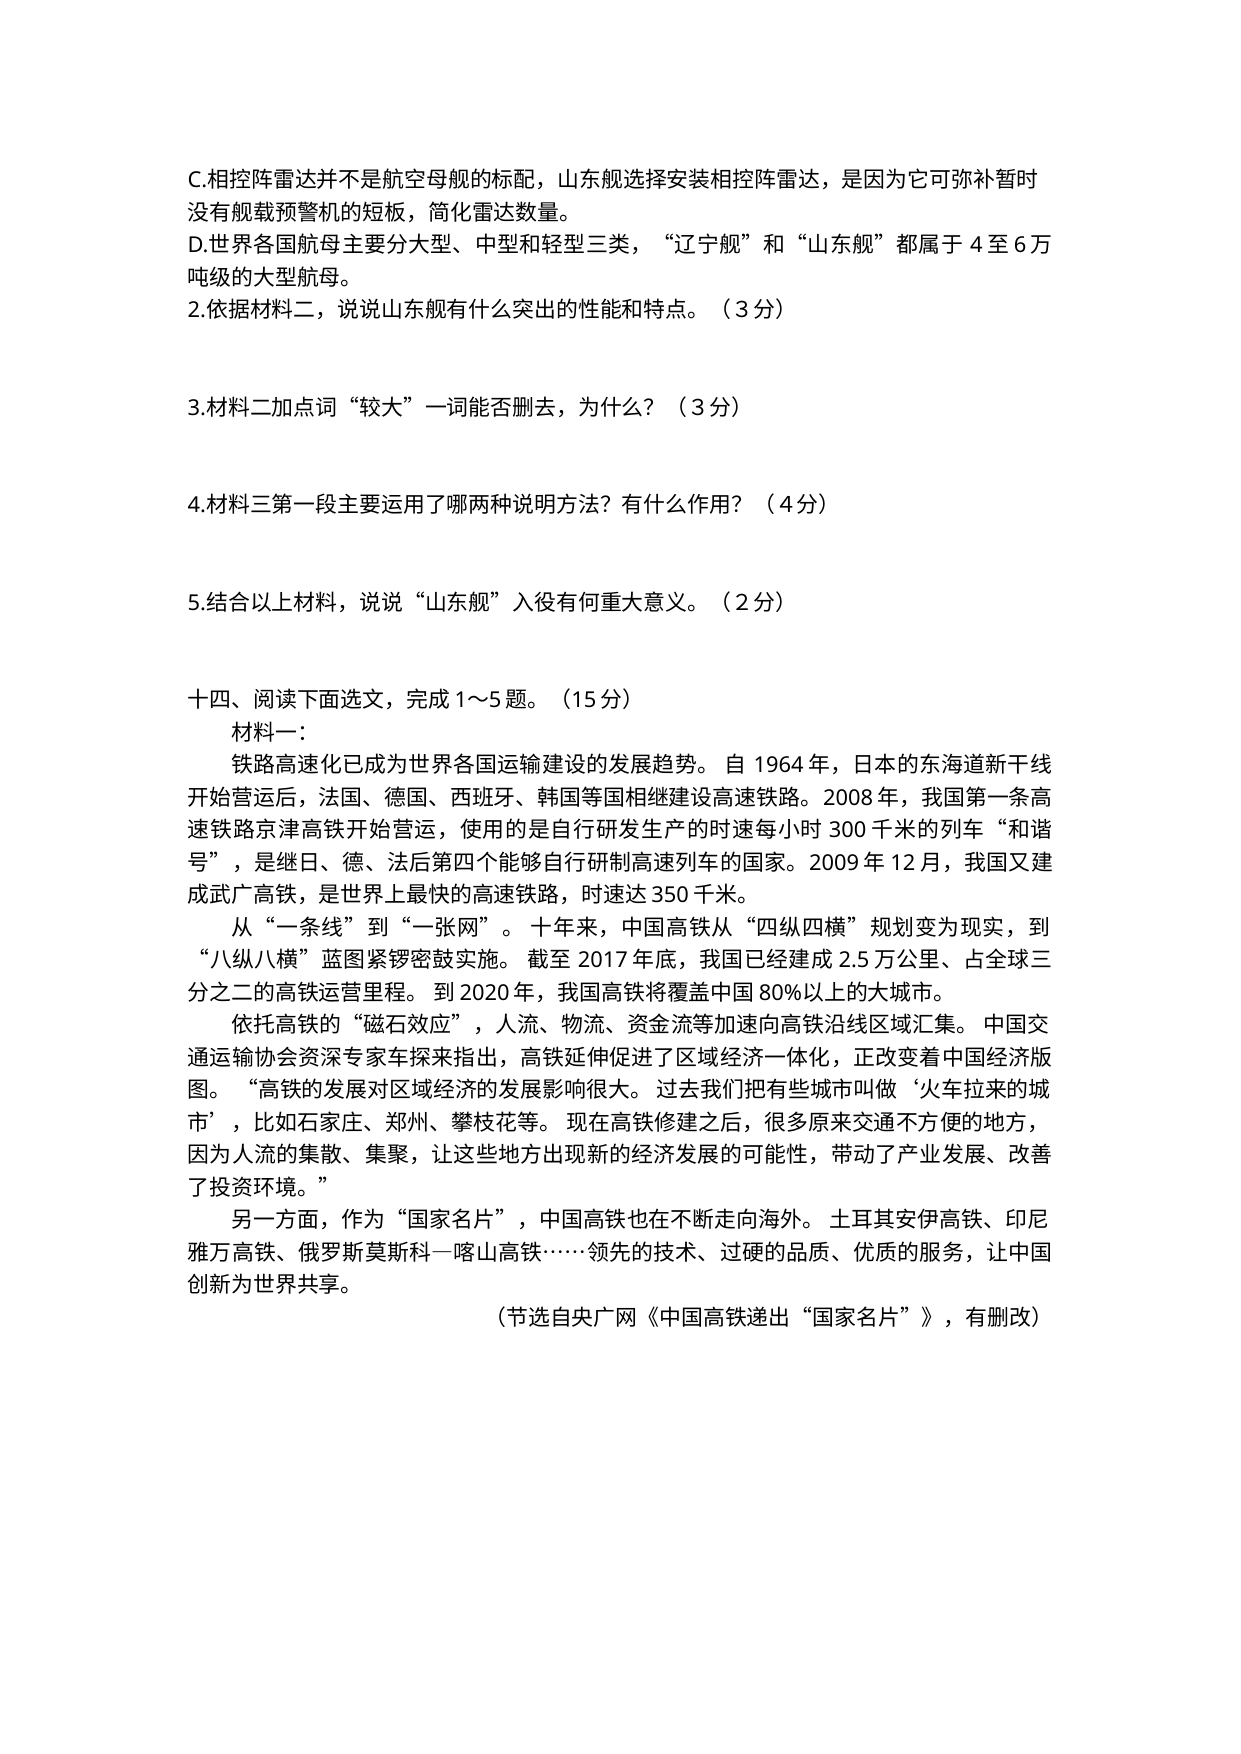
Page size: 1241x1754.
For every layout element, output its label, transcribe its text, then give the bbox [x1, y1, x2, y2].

text 材料一： [187, 714, 1053, 747]
text 另一方面，作为“国家名片”，中国高铁也在不断走向海外。 土耳其安伊高铁、印尼雅万高铁、俄罗斯莫斯科—喀山高铁……领先的技术、过硬的品质、优质的服务，让中国创新为世界共享。 [187, 1202, 1053, 1299]
text 3.材料二加点词“较大”一词能否删去，为什么？（３分） [187, 389, 1053, 422]
text （节选自央广网《中国高铁递出“国家名片”》，有删改） [187, 1299, 1053, 1332]
text 铁路高速化已成为世界各国运输建设的发展趋势。 自1964年，日本的东海道新干线开始营运后，法国、德国、西班牙、韩国等国相继建设高速铁路。2008年，我国第一条高速铁路京津高铁开始营运，使用的是自行研发生产的时速每小时300千米的列车“和谐号”，是继日、德、法后第四个能够自行研制高速列车的国家。2009年12月，我国又建成武广高铁，是世界上最快的高速铁路，时速达350千米。 [187, 747, 1053, 909]
text 4.材料三第一段主要运用了哪两种说明方法？有什么作用？（４分） [187, 487, 1053, 519]
text 从“一条线”到“一张网”。 十年来，中国高铁从“四纵四横”规划变为现实，到“八纵八横”蓝图紧锣密鼓实施。 截至2017年底，我国已经建成2.5万公里、占全球三分之二的高铁运营里程。 到2020年，我国高铁将覆盖中国80%以上的大城市。 [187, 909, 1053, 1007]
text 2.依据材料二，说说山东舰有什么突出的性能和特点。（３分） [187, 292, 1053, 324]
text D.世界各国航母主要分大型、中型和轻型三类，“辽宁舰”和“山东舰”都属于4至6万吨级的大型航母。 [187, 227, 1053, 292]
text 十四、阅读下面选文，完成1～5题。（15分） [187, 682, 1053, 714]
text 5.结合以上材料，说说“山东舰”入役有何重大意义。（２分） [187, 584, 1053, 617]
text 没有舰载预警机的短板，简化雷达数量。 [187, 194, 1053, 227]
text 依托高铁的“磁石效应”，人流、物流、资金流等加速向高铁沿线区域汇集。 中国交通运输协会资深专家车探来指出，高铁延伸促进了区域经济一体化，正改变着中国经济版图。 “高铁的发展对区域经济的发展影响很大。 过去我们把有些城市叫做‘火车拉来的城市’，比如石家庄、郑州、攀枝花等。 现在高铁修建之后，很多原来交通不方便的地方，因为人流的集散、集聚，让这些地方出现新的经济发展的可能性，带动了产业发展、改善了投资环境。” [187, 1007, 1053, 1202]
text C.相控阵雷达并不是航空母舰的标配，山东舰选择安装相控阵雷达，是因为它可弥补暂时 [187, 162, 1053, 194]
